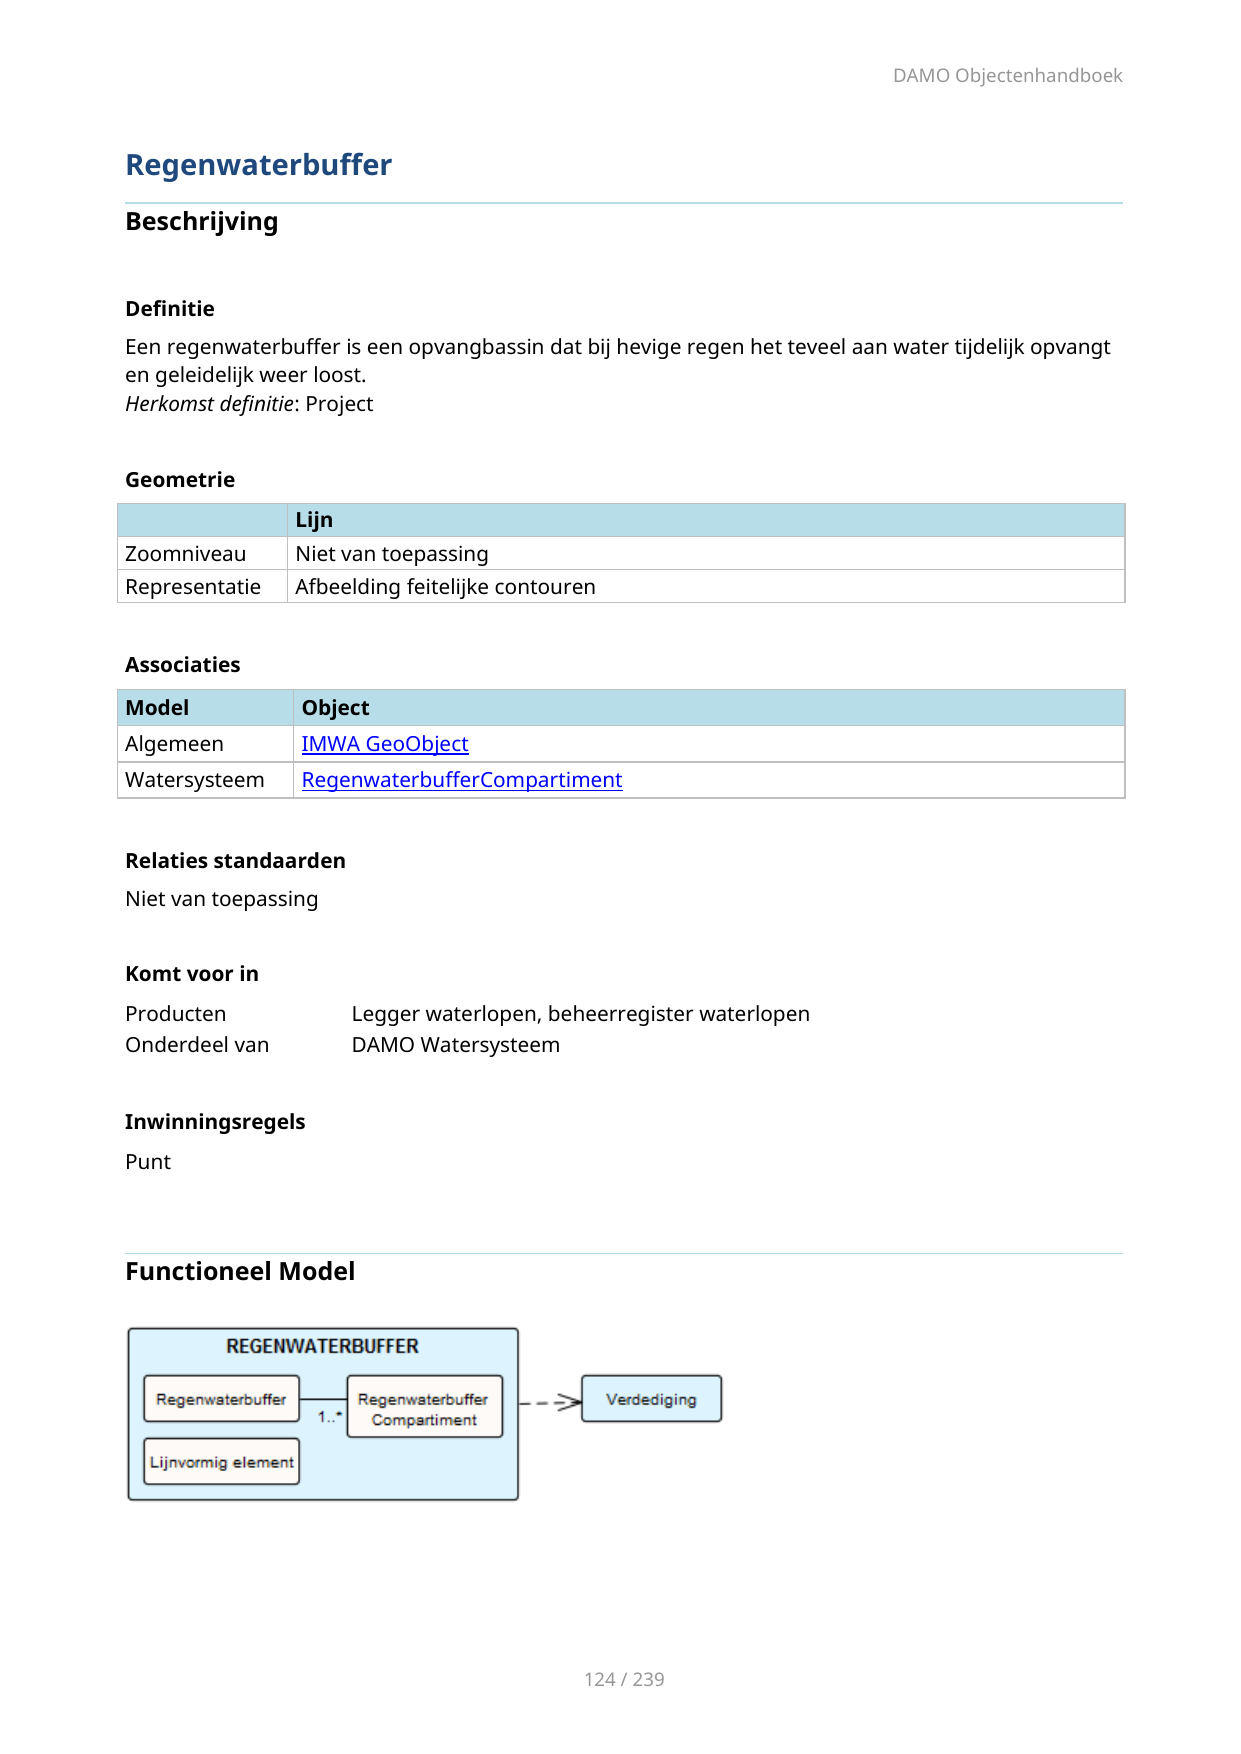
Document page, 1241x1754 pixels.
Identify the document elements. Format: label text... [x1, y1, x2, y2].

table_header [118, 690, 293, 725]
text Herkomst definitie: Project [125, 389, 1123, 417]
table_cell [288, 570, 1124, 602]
picture [125, 1326, 727, 1504]
subtitle Associaties [125, 651, 1123, 679]
text Niet van toepassing [125, 884, 1123, 912]
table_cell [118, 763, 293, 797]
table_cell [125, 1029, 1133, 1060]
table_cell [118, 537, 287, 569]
subtitle Beschrijving [125, 204, 1123, 238]
subtitle Functioneel Model [125, 1254, 1123, 1288]
subtitle Relaties standaarden [125, 846, 1123, 874]
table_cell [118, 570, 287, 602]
subtitle Definitie [125, 294, 1123, 323]
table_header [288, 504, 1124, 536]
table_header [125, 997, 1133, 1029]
subtitle Geometrie [125, 465, 1123, 493]
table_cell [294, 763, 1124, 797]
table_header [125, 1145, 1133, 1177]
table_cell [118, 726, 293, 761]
subtitle Regenwaterbuffer [125, 144, 1123, 183]
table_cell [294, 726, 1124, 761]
subtitle Inwinningsregels [125, 1107, 1123, 1136]
subtitle Komt voor in [125, 959, 1123, 988]
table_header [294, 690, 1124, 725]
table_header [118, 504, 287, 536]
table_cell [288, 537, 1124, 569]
text Een regenwaterbuffer is een opvangbassin dat bij hevige regen het teveel aan water tijdelijk opvangt en geleidelijk weer loost. [125, 332, 1123, 389]
